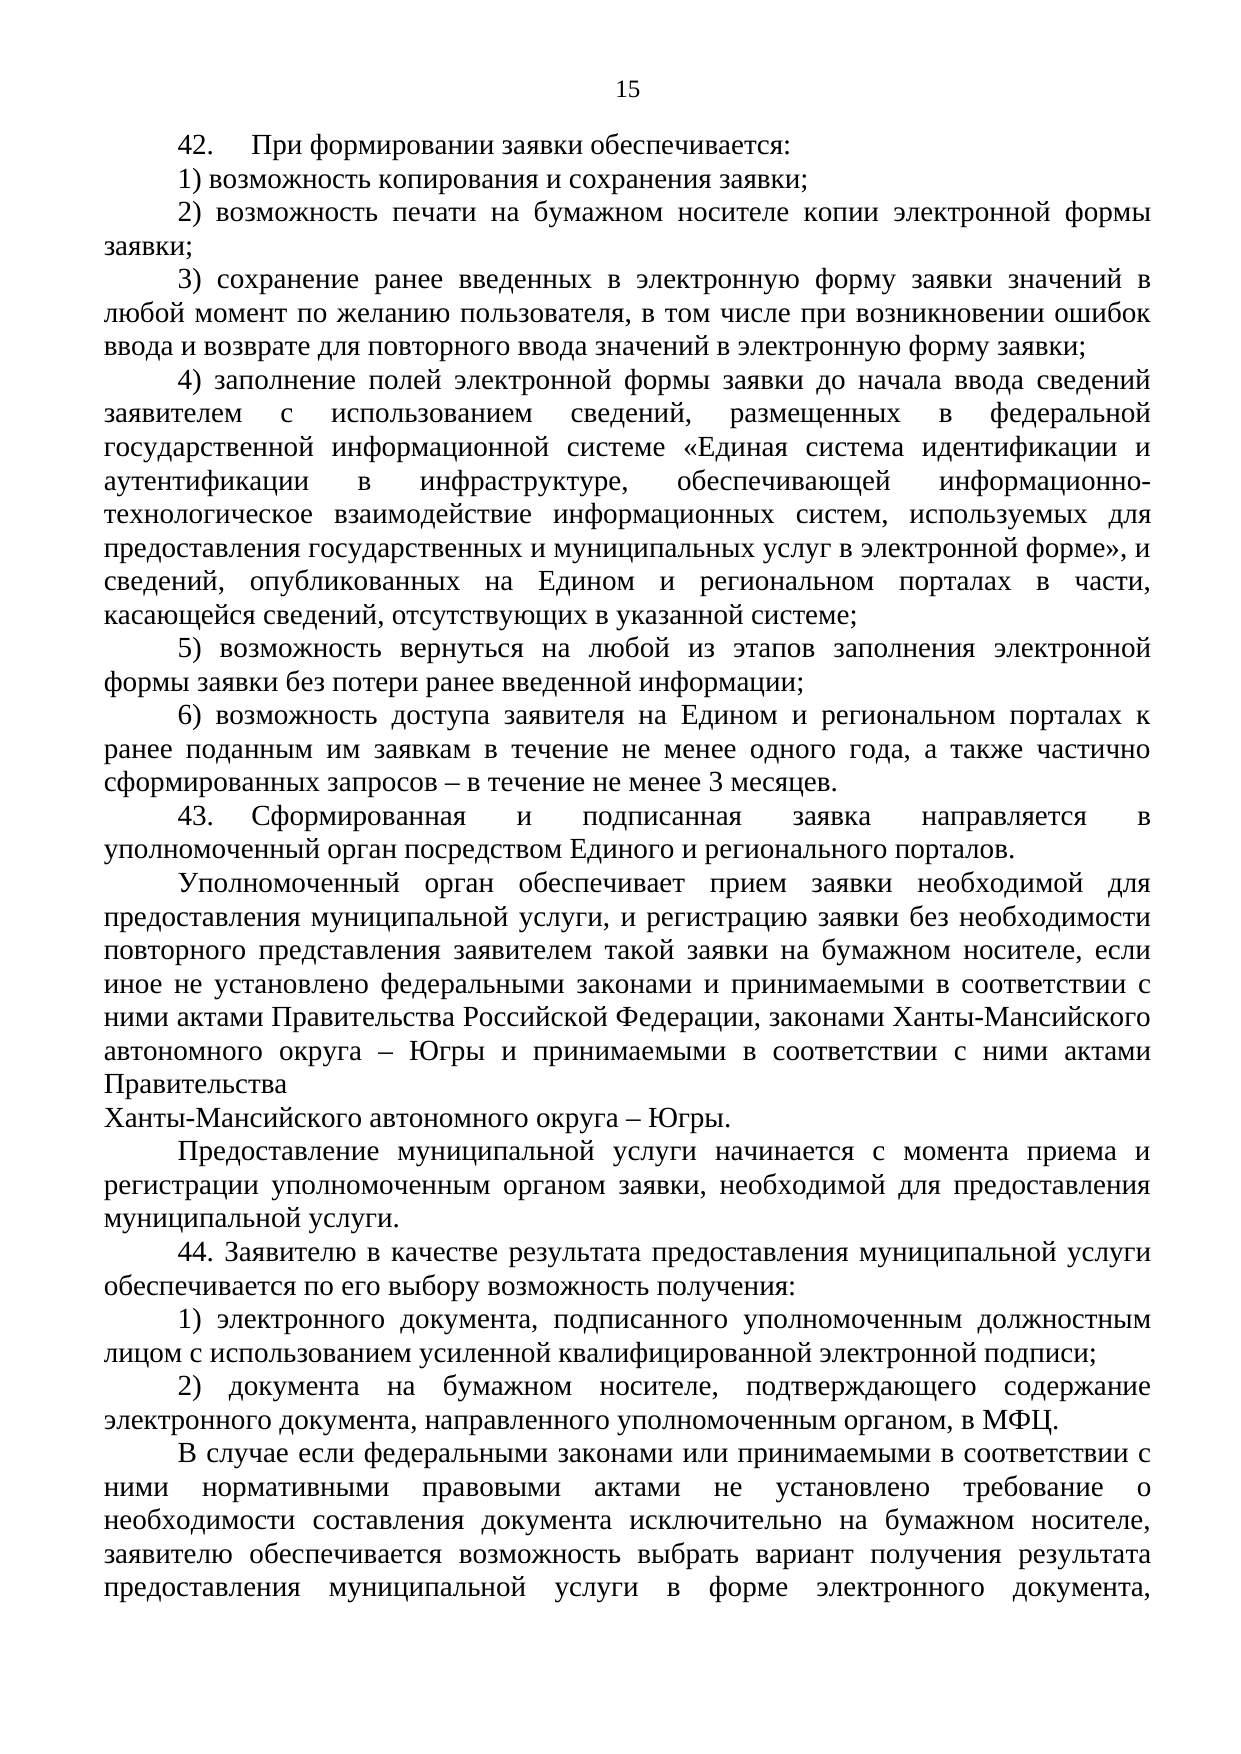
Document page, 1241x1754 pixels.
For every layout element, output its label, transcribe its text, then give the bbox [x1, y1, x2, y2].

text 6) возможность доступа заявителя на Едином и региональном порталах к ранее поданным им заявкам в течение не менее одного года, а также частично сформированных запросов – в течение не менее 3 месяцев. [103, 697, 1152, 798]
text 42. При формировании заявки обеспечивается: [103, 127, 1152, 161]
text 43. Сформированная и подписанная заявка направляется в уполномоченный орган посредством Единого и регионального порталов. [103, 798, 1152, 865]
text 5) возможность вернуться на любой из этапов заполнения электронной формы заявки без потери ранее введенной информации; [103, 630, 1152, 697]
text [103, 1435, 1152, 1603]
text Предоставление муниципальной услуги начинается с момента приема и регистрации уполномоченным органом заявки, необходимой для предоставления муниципальной услуги. [103, 1133, 1152, 1234]
text Уполномоченный орган обеспечивает прием заявки необходимой для предоставления муниципальной услуги, и регистрацию заявки без необходимости повторного представления заявителем такой заявки на бумажном носителе, если иное не установлено федеральными законами и принимаемыми в соответствии с ними актами Правительства Российской Федерации, законами Ханты-Мансийского автономного округа – Югры и принимаемыми в соответствии с ними актами Правительства Ханты-Мансийского автономного округа – Югры. [103, 865, 1152, 1133]
text 3) сохранение ранее введенных в электронную форму заявки значений в любой момент по желанию пользователя, в том числе при возникновении ошибок ввода и возврате для повторного ввода значений в электронную форму заявки; [103, 261, 1152, 362]
text 1) возможность копирования и сохранения заявки; [103, 161, 1152, 194]
text 4) заполнение полей электронной формы заявки до начала ввода сведений заявителем с использованием сведений, размещенных в федеральной государственной информационной системе «Единая система идентификации и аутентификации в инфраструктуре, обеспечивающей информационно-технологическое взаимодействие информационных систем, используемых для предоставления государственных и муниципальных услуг в электронной форме», и сведений, опубликованных на Едином и региональном порталах в части, касающейся сведений, отсутствующих в указанной системе; [103, 362, 1152, 630]
text 44. Заявителю в качестве результата предоставления муниципальной услуги обеспечивается по его выбору возможность получения: [103, 1234, 1152, 1301]
text 1) электронного документа, подписанного уполномоченным должностным лицом с использованием усиленной квалифицированной электронной подписи; [103, 1301, 1152, 1368]
text 2) возможность печати на бумажном носителе копии электронной формы заявки; [103, 194, 1152, 261]
text 2) документа на бумажном носителе, подтверждающего содержание электронного документа, направленного уполномоченным органом, в МФЦ. [103, 1368, 1152, 1435]
